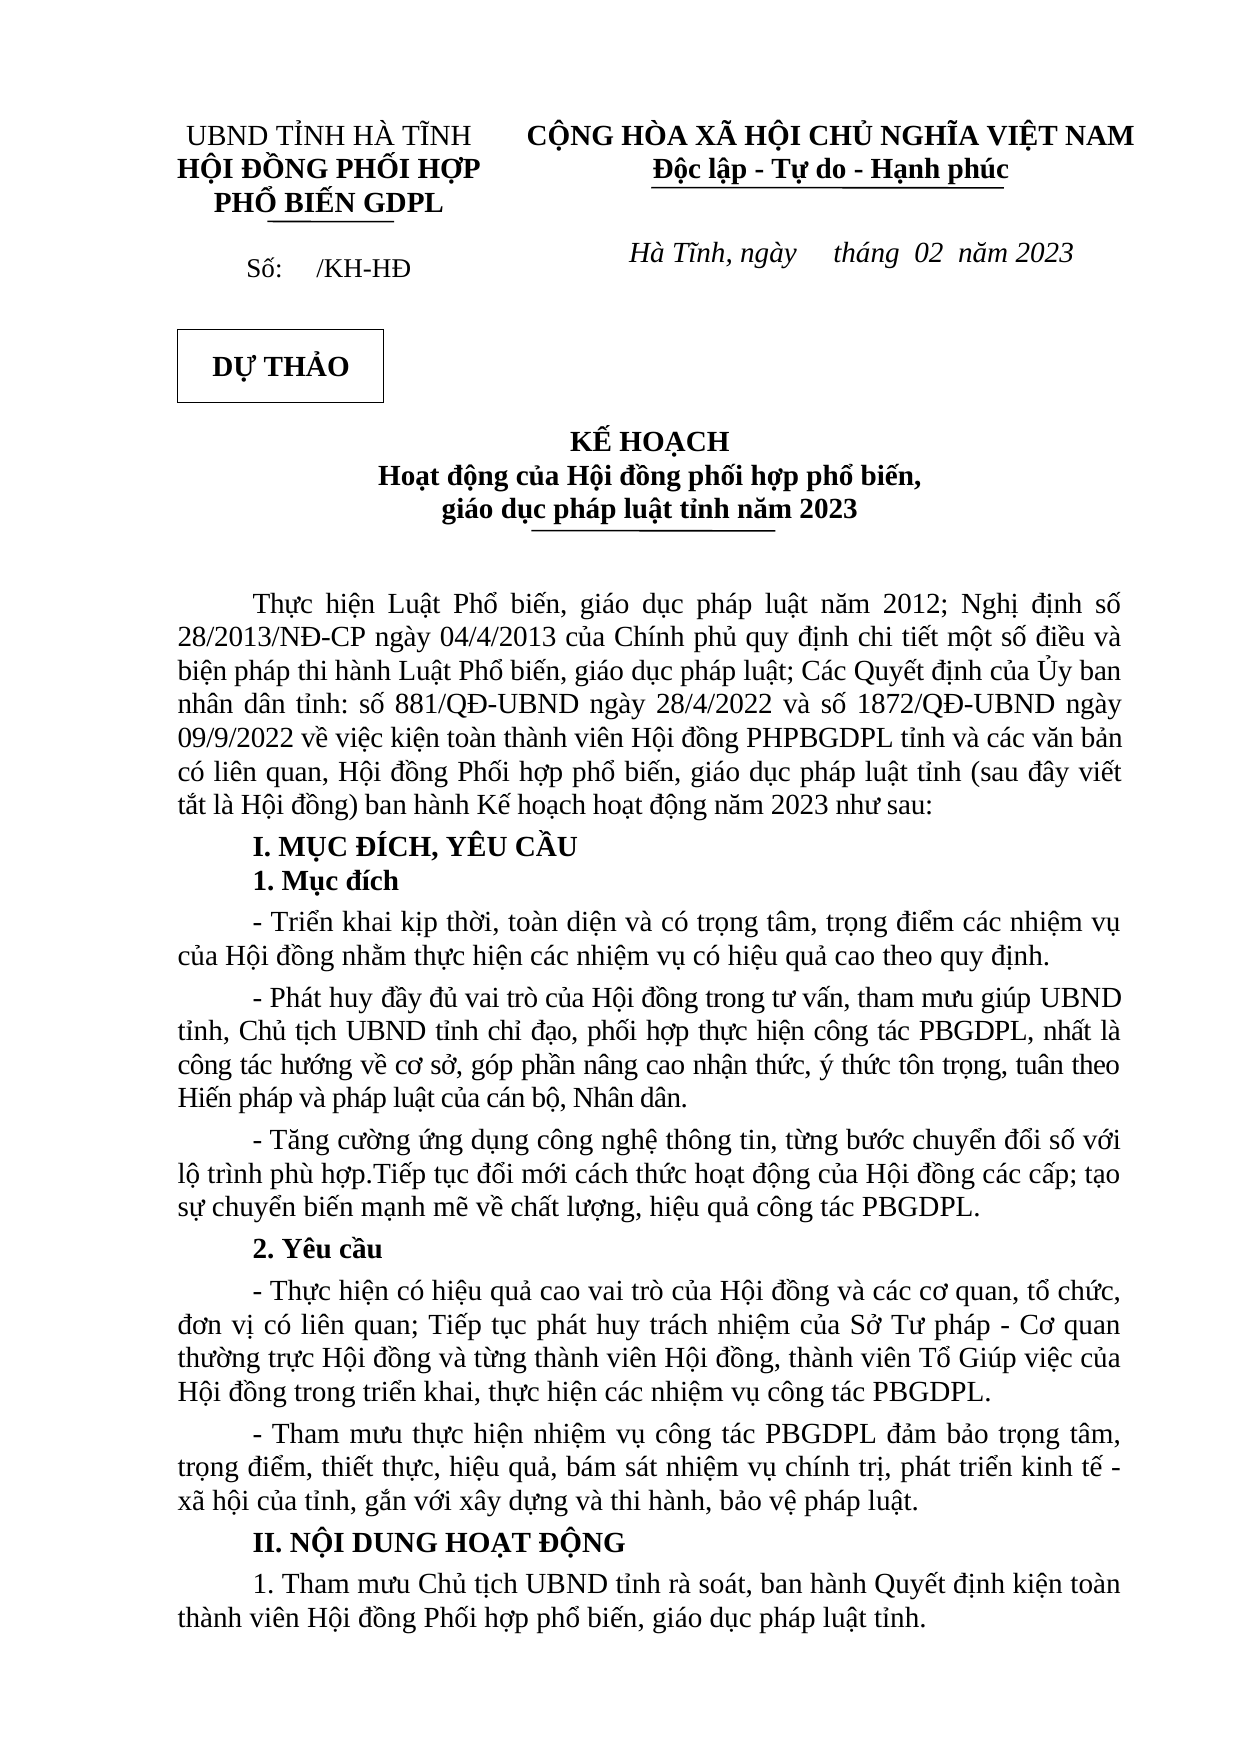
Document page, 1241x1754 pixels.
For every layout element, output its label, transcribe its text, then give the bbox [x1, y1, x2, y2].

text - Tham mưu thực hiện nhiệm vụ công tác PBGDPL đảm bảo trọng tâm, trọng điểm, thiết thực, hiệu quả, bám sát nhiệm vụ chính trị, phát triển kinh tế - xã hội của tỉnh, gắn với xây dựng và thi hành, bảo vệ pháp luật. [177, 1416, 1122, 1516]
text Thực hiện Luật Phổ biến, giáo dục pháp luật năm 2012; Nghị định số 28/2013/NĐ-CP ngày 04/4/2013 của Chính phủ quy định chi tiết một số điều và biện pháp thi hành Luật Phổ biến, giáo dục pháp luật; Các Quyết định của Ủy ban nhân dân tỉnh: số 881/QĐ-UBND ngày 28/4/2022 và số 1872/QĐ-UBND ngày 09/9/2022 về việc kiện toàn thành viên Hội đồng PHPBGDPL tỉnh và các văn bản có liên quan, Hội đồng Phối hợp phổ biến, giáo dục pháp luật tỉnh (sau đây viết tắt là Hội đồng) ban hành Kế hoạch hoạt động năm 2023 như sau: [177, 586, 1122, 821]
text giáo dục pháp luật tỉnh năm 2023 [177, 492, 1122, 525]
table_header DỰ THẢO [178, 330, 383, 402]
text I. MỤC ĐÍCH, YÊU CẦU [177, 829, 1122, 863]
text - Thực hiện có hiệu quả cao vai trò của Hội đồng và các cơ quan, tổ chức, đơn vị có liên quan; Tiếp tục phát huy trách nhiệm của Sở Tư pháp - Cơ quan thường trực Hội đồng và từng thành viên Hội đồng, thành viên Tổ Giúp việc của Hội đồng trong triển khai, thực hiện các nhiệm vụ công tác PBGDPL. [177, 1273, 1122, 1407]
text - Triển khai kịp thời, toàn diện và có trọng tâm, trọng điểm các nhiệm vụ của Hội đồng nhằm thực hiện các nhiệm vụ có hiệu quả cao theo quy định. [177, 904, 1122, 972]
text - Phát huy đầy đủ vai trò của Hội đồng trong tư vấn, tham mưu giúp UBND tỉnh, Chủ tịch UBND tỉnh chỉ đạo, phối hợp thực hiện công tác PBGDPL, nhất là công tác hướng về cơ sở, góp phần nâng cao nhận thức, ý thức tôn trọng, tuân theo Hiến pháp và pháp luật của cán bộ, Nhân dân. [177, 980, 1122, 1114]
table_header UBND TỈNH HÀ TĨNH HỘI ĐỒNG PHỐI HỢP PHỔ BIẾN GDPL Số: /KH-HĐ [144, 118, 513, 283]
text 2. Yêu cầu [177, 1231, 1122, 1265]
text 1. Mục đích [177, 863, 1122, 896]
table_header CỘNG HÒA XÃ HỘI CHỦ NGHĨA VIỆT NAM Độc lập - Tự do - Hạnh phúc Hà Tĩnh, ngày tháng 02 năm 2023 [513, 118, 1148, 283]
text II. NỘI DUNG HOẠT ĐỘNG [177, 1525, 1122, 1558]
text Hoạt động của Hội đồng phối hợp phổ biến, [177, 458, 1122, 492]
text KẾ HOẠCH [177, 424, 1122, 458]
text 1. Tham mưu Chủ tịch UBND tỉnh rà soát, ban hành Quyết định kiện toàn thành viên Hội đồng Phối hợp phổ biến, giáo dục pháp luật tỉnh. [177, 1567, 1122, 1634]
text - Tăng cường ứng dụng công nghệ thông tin, từng bước chuyển đổi số với lộ trình phù hợp.Tiếp tục đổi mới cách thức hoạt động của Hội đồng các cấp; tạo sự chuyển biến mạnh mẽ về chất lượng, hiệu quả công tác PBGDPL. [177, 1122, 1122, 1223]
